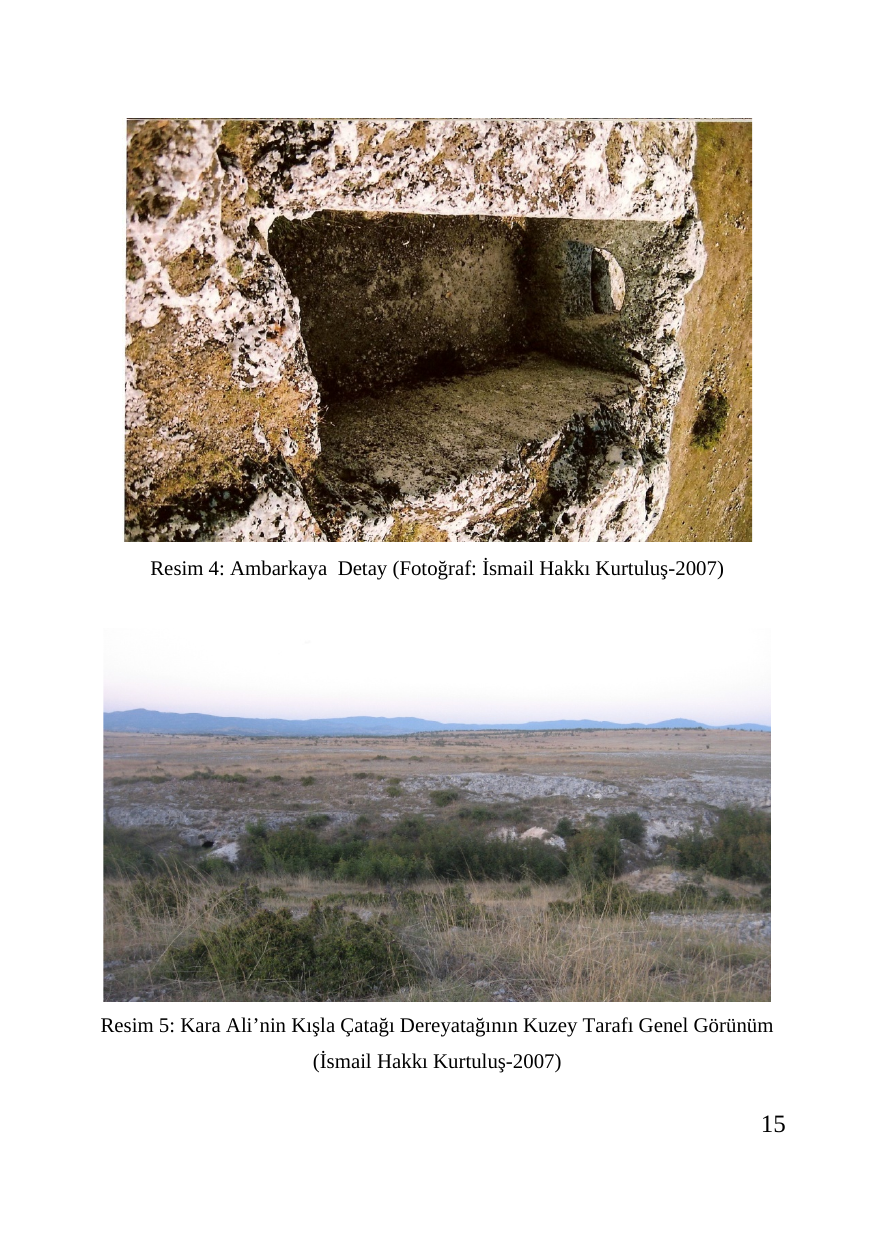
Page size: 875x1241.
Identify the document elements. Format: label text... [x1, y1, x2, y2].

picture [122, 118, 753, 542]
text Resim 4: Ambarkaya Detay (Fotoğraf: İsmail Hakkı Kurtuluş-2007) [89, 556, 785, 580]
picture [103, 628, 771, 1002]
